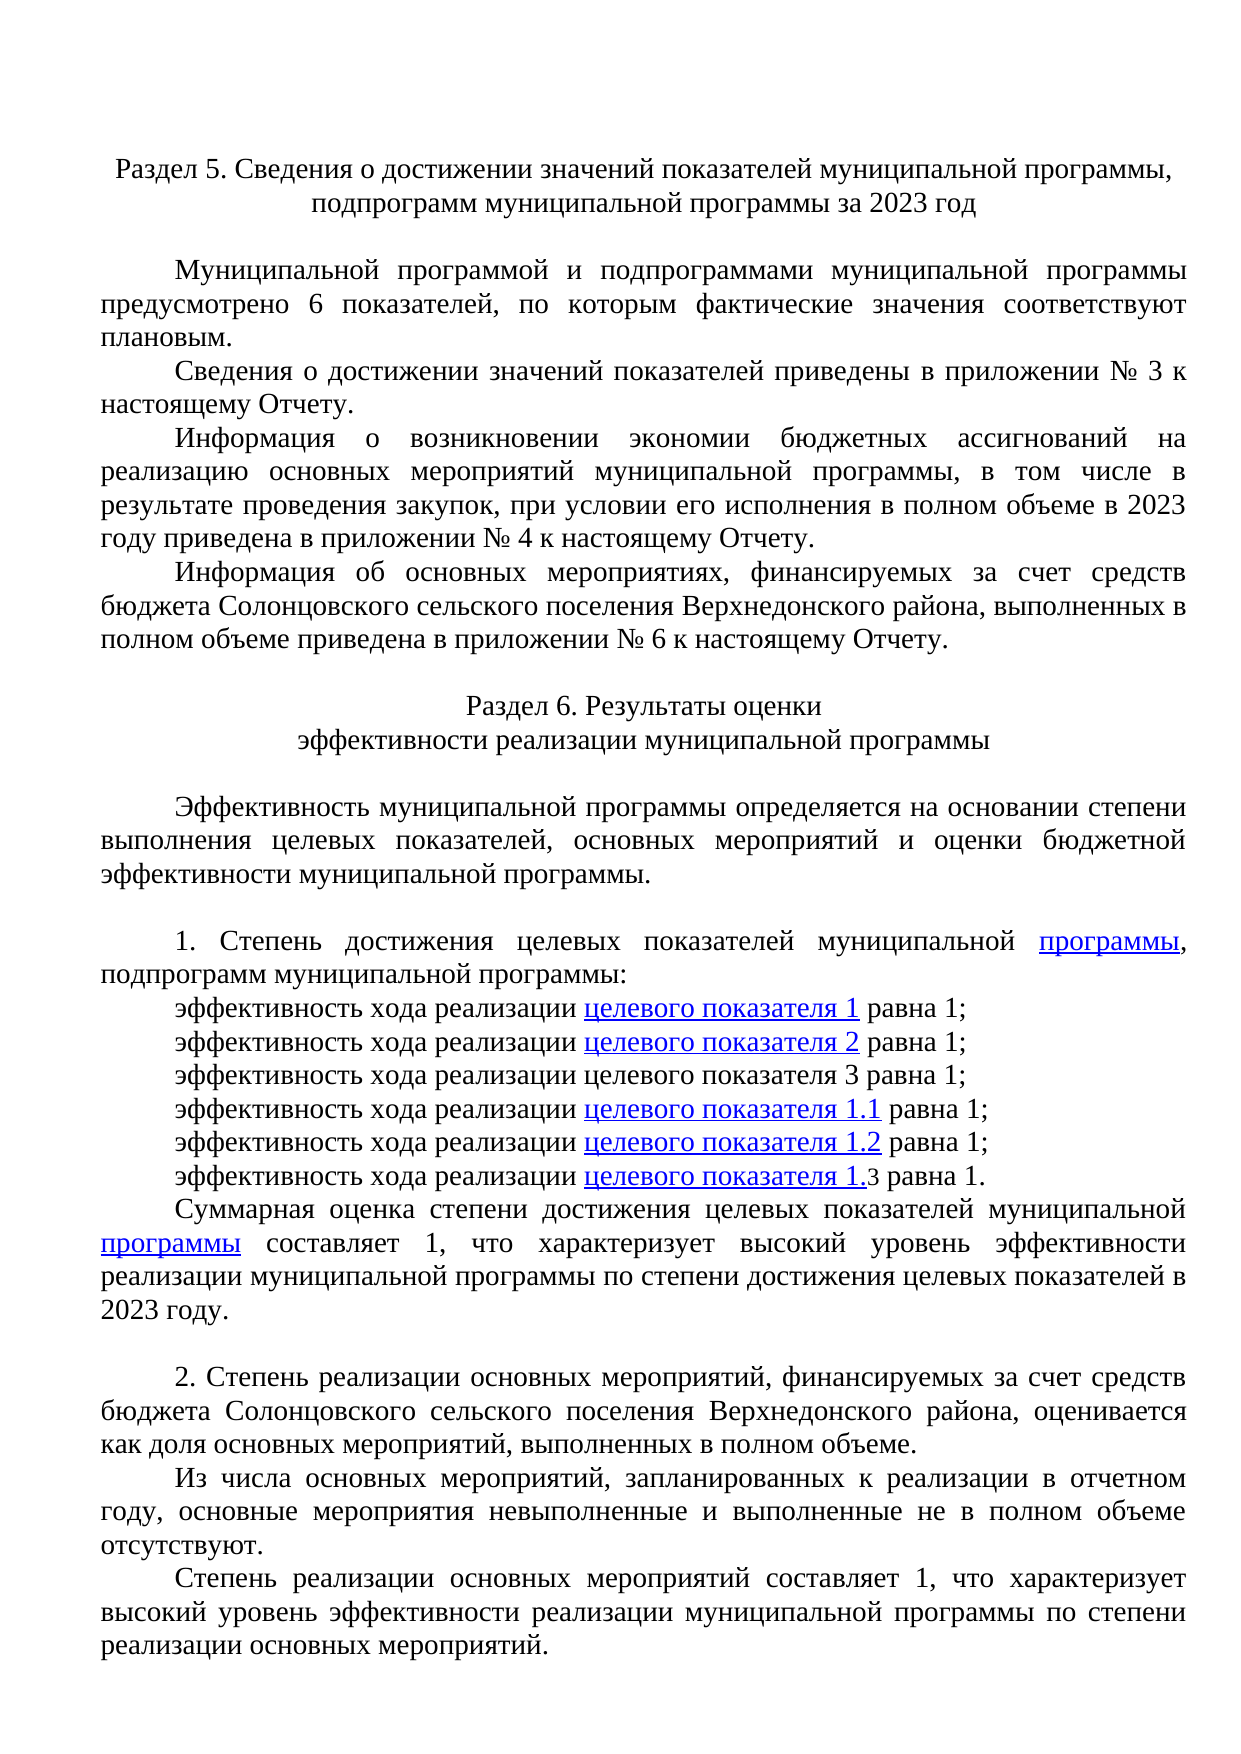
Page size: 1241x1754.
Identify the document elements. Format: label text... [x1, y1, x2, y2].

text Эффективность муниципальной программы определяется на основании степени выполнения целевых показателей, основных мероприятий и оценки бюджетной эффективности муниципальной программы. [100, 789, 1187, 889]
text эффективности реализации муниципальной программы [100, 722, 1187, 755]
text эффективность хода реализации целевого показателя 1 равна 1; [100, 990, 1187, 1024]
text Информация о возникновении экономии бюджетных ассигнований на реализацию основных мероприятий муниципальной программы, в том числе в результате проведения закупок, при условии его исполнения в полном объеме в 2023 году приведена в приложении № 4 к настоящему Отчету. [100, 420, 1187, 554]
text Муниципальной программой и подпрограммами муниципальной программы предусмотрено 6 показателей, по которым фактические значения соответствуют плановым. [100, 252, 1187, 353]
text Раздел 5. Сведения о достижении значений показателей муниципальной программы, подпрограмм муниципальной программы за 2023 год [100, 152, 1187, 219]
text Суммарная оценка степени достижения целевых показателей муниципальной программы составляет 1, что характеризует высокий уровень эффективности реализации муниципальной программы по степени достижения целевых показателей в 2023 году. [100, 1191, 1187, 1326]
text Сведения о достижении значений показателей приведены в приложении № 3 к настоящему Отчету. [100, 353, 1187, 420]
text эффективность хода реализации целевого показателя 1.3 равна 1. [100, 1158, 1187, 1191]
text Степень реализации основных мероприятий составляет 1, что характеризует высокий уровень эффективности реализации муниципальной программы по степени реализации основных мероприятий. [100, 1560, 1187, 1661]
text 2. Степень реализации основных мероприятий, финансируемых за счет средств бюджета Солонцовского сельского поселения Верхнедонского района, оценивается как доля основных мероприятий, выполненных в полном объеме. [100, 1359, 1187, 1460]
text эффективность хода реализации целевого показателя 1.1 равна 1; [100, 1091, 1187, 1124]
text Из числа основных мероприятий, запланированных к реализации в отчетном году, основные мероприятия невыполненные и выполненные не в полном объеме отсутствуют. [100, 1460, 1187, 1560]
text 1. Степень достижения целевых показателей муниципальной программы, подпрограмм муниципальной программы: [100, 923, 1187, 990]
text Информация об основных мероприятиях, финансируемых за счет средств бюджета Солонцовского сельского поселения Верхнедонского района, выполненных в полном объеме приведена в приложении № 6 к настоящему Отчету. [100, 554, 1187, 655]
text эффективность хода реализации целевого показателя 3 равна 1; [100, 1057, 1187, 1091]
text Раздел 6. Результаты оценки [100, 688, 1187, 722]
text эффективность хода реализации целевого показателя 2 равна 1; [100, 1024, 1187, 1057]
text эффективность хода реализации целевого показателя 1.2 равна 1; [100, 1124, 1187, 1158]
